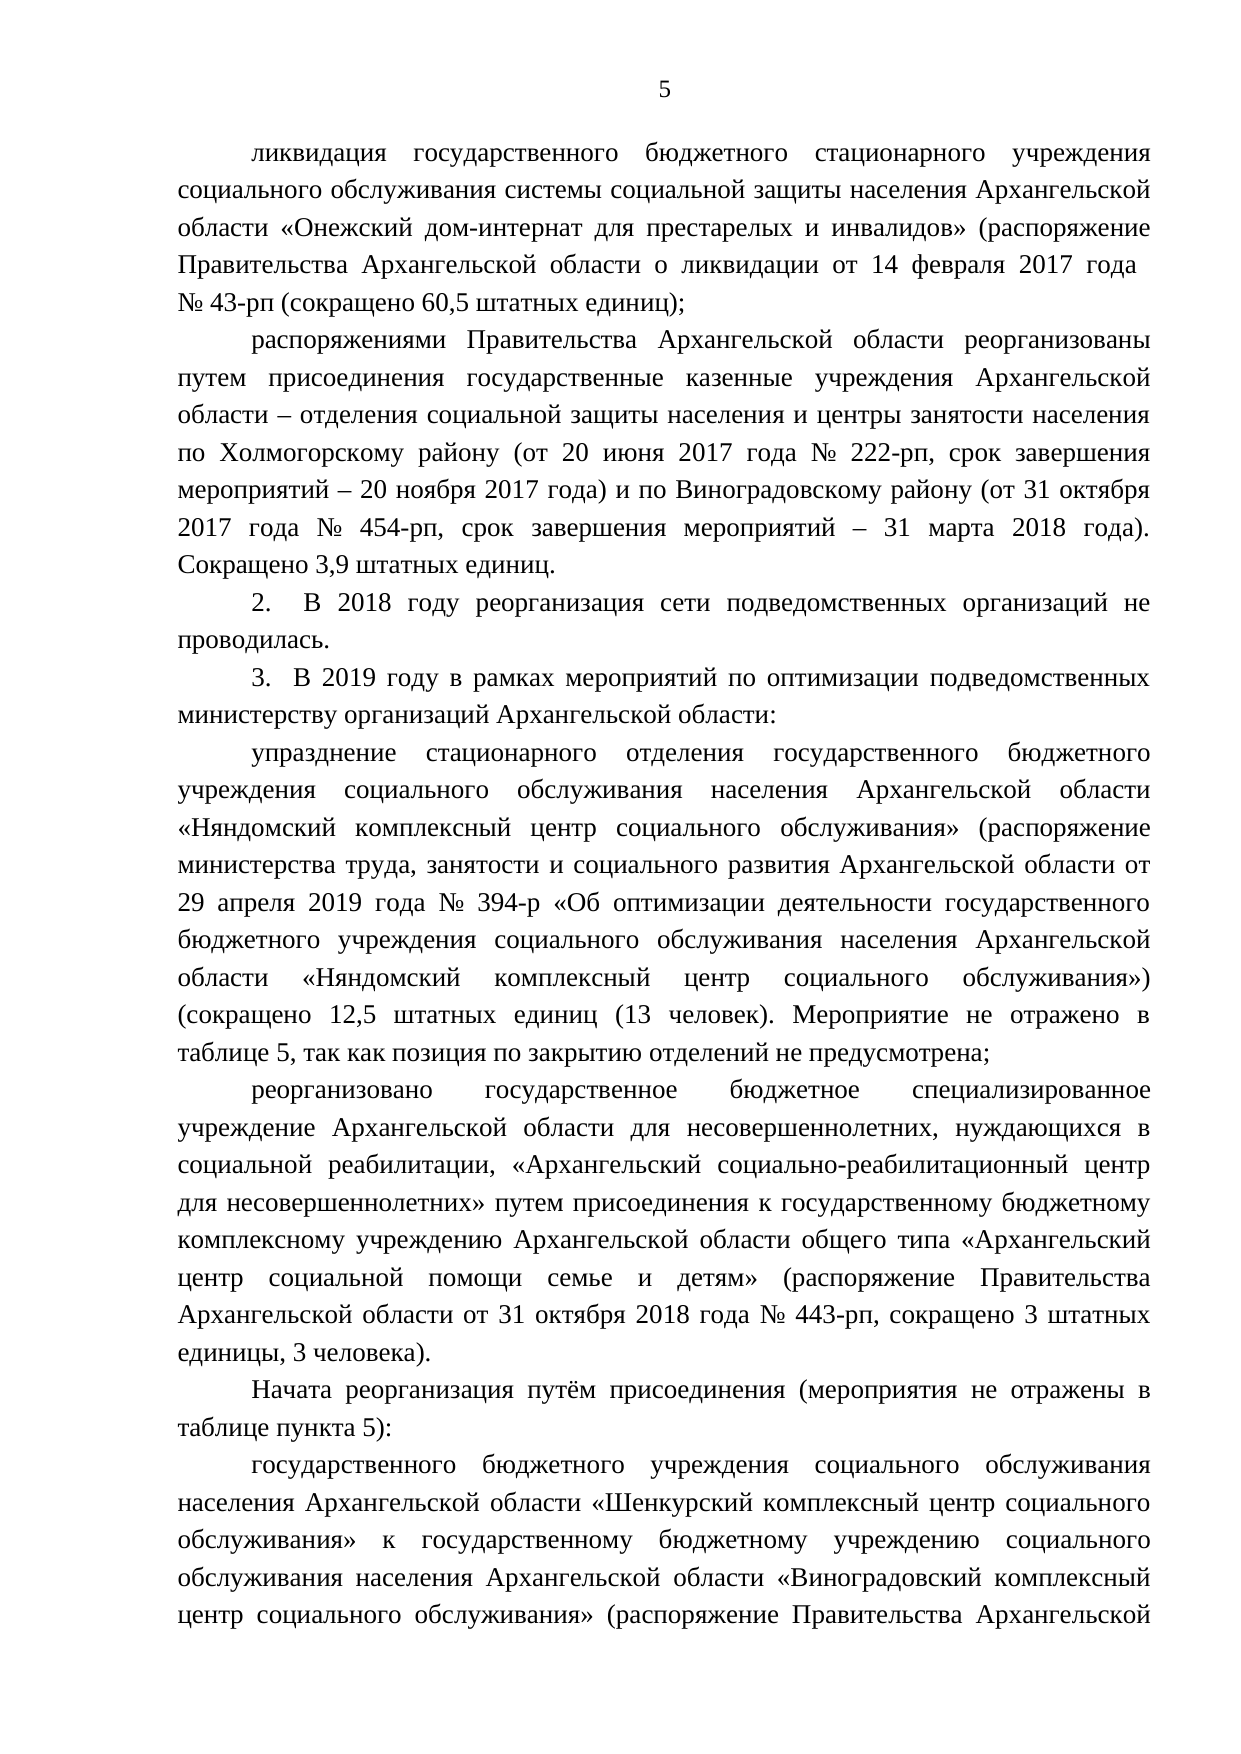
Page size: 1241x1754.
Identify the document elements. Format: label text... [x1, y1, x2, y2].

text 3. В 2019 году в рамках мероприятий по оптимизации подведомственных министерству организаций Архангельской области: [177, 656, 1152, 731]
text упразднение стационарного отделения государственного бюджетного учреждения социального обслуживания населения Архангельской области «Няндомский комплексный центр социального обслуживания» (распоряжение министерства труда, занятости и социального развития Архангельской области от 29 апреля 2019 года № 394-р «Об оптимизации деятельности государственного бюджетного учреждения социального обслуживания населения Архангельской области «Няндомский комплексный центр социального обслуживания») (сокращено 12,5 штатных единиц (13 человек). Мероприятие не отражено в таблице 5, так как позиция по закрытию отделений не предусмотрена; [177, 731, 1152, 1069]
text ликвидация государственного бюджетного стационарного учреждения социального обслуживания системы социальной защиты населения Архангельской области «Онежский дом-интернат для престарелых и инвалидов» (распоряжение Правительства Архангельской области о ликвидации от 14 февраля 2017 года № 43-рп (сокращено 60,5 штатных единиц); [177, 131, 1152, 319]
text 2. В 2018 году реорганизация сети подведомственных организаций не проводилась. [177, 581, 1152, 656]
text распоряжениями Правительства Архангельской области реорганизованы путем присоединения государственные казенные учреждения Архангельской области – отделения социальной защиты населения и центры занятости населения по Холмогорскому району (от 20 июня 2017 года № 222-рп, срок завершения мероприятий – 20 ноября 2017 года) и по Виноградовскому району (от 31 октября 2017 года № 454-рп, срок завершения мероприятий – 31 марта 2018 года). Сокращено 3,9 штатных единиц. [177, 319, 1152, 581]
text реорганизовано государственное бюджетное специализированное учреждение Архангельской области для несовершеннолетних, нуждающихся в социальной реабилитации, «Архангельский социально-реабилитационный центр для несовершеннолетних» путем присоединения к государственному бюджетному комплексному учреждению Архангельской области общего типа «Архангельский центр социальной помощи семье и детям» (распоряжение Правительства Архангельской области от 31 октября 2018 года № 443-рп, сокращено 3 штатных единицы, 3 человека). [177, 1069, 1152, 1369]
text Начата реорганизация путём присоединения (мероприятия не отражены в таблице пункта 5): [177, 1369, 1152, 1444]
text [177, 1444, 1152, 1631]
